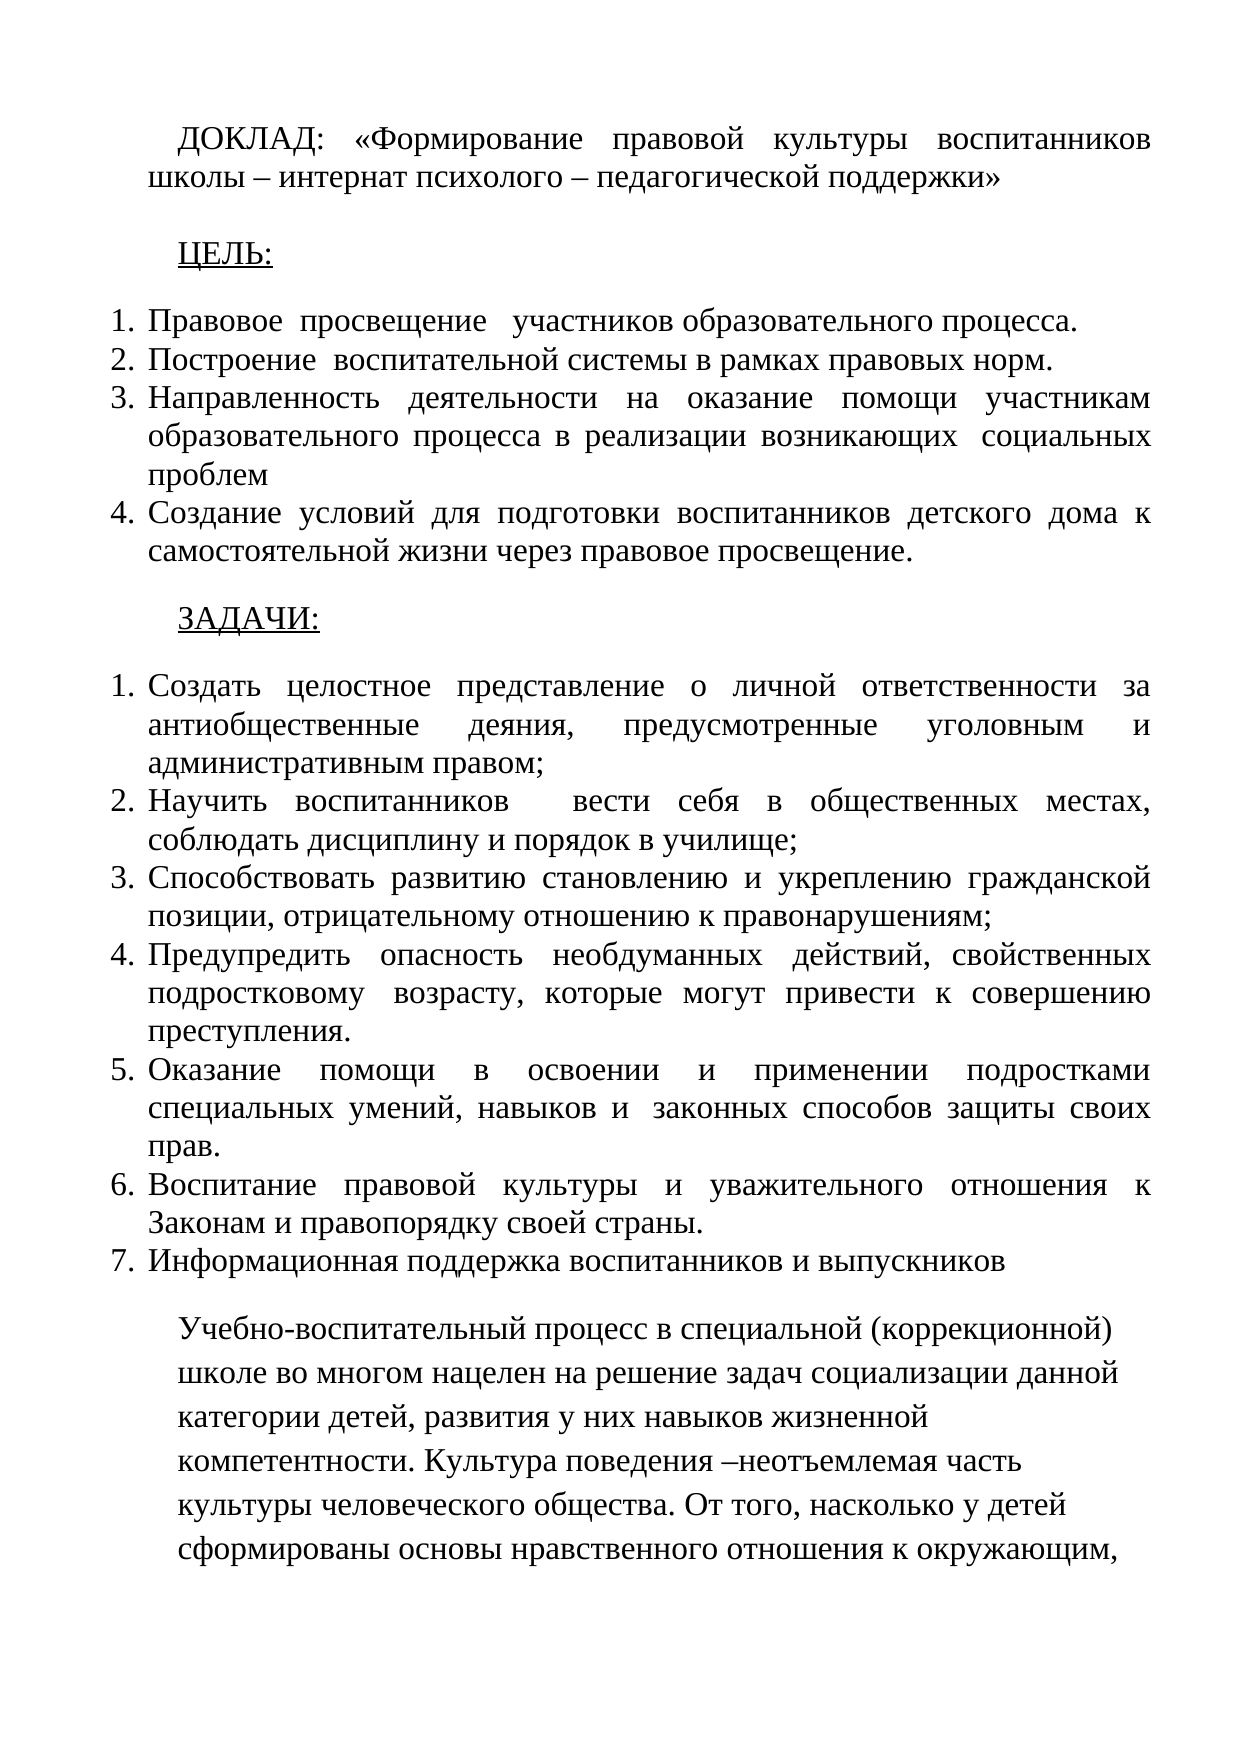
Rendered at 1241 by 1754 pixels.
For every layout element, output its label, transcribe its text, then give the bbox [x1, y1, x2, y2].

list Предупредить опасность необдуманных действий, свойственных подростковому возрасту, которые могут привести к совершению преступления. [110, 934, 1152, 1049]
list Направленность деятельности на оказание помощи участникам образовательного процесса в реализации возникающих социальных проблем [110, 377, 1152, 492]
list Построение воспитательной системы в рамках правовых норм. [110, 339, 1152, 377]
text ЗАДАЧИ: [148, 598, 1152, 636]
text ЦЕЛЬ: [148, 233, 1152, 271]
list Оказание помощи в освоении и применении подростками специальных умений, навыков и законных способов защиты своих прав. [110, 1049, 1152, 1164]
list Информационная поддержка воспитанников и выпускников [110, 1241, 1152, 1279]
text ДОКЛАД: «Формирование правовой культуры воспитанников школы – интернат психолого – педагогической поддержки» [148, 118, 1152, 195]
list Научить воспитанников вести себя в общественных местах, соблюдать дисциплину и порядок в училище; [110, 781, 1152, 857]
list Воспитание правовой культуры и уважительного отношения к Законам и правопорядку своей страны. [110, 1164, 1152, 1241]
list Правовое просвещение участников образовательного процесса. [110, 301, 1152, 339]
list Способствовать развитию становлению и укреплению гражданской позиции, отрицательному отношению к правонарушениям; [110, 857, 1152, 934]
list Создание условий для подготовки воспитанников детского дома к самостоятельной жизни через правовое просвещение. [110, 492, 1152, 569]
list Создать целостное представление о личной ответственности за антиобщественные деяния, предусмотренные уголовным и административным правом; [110, 666, 1152, 781]
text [177, 1308, 1152, 1567]
